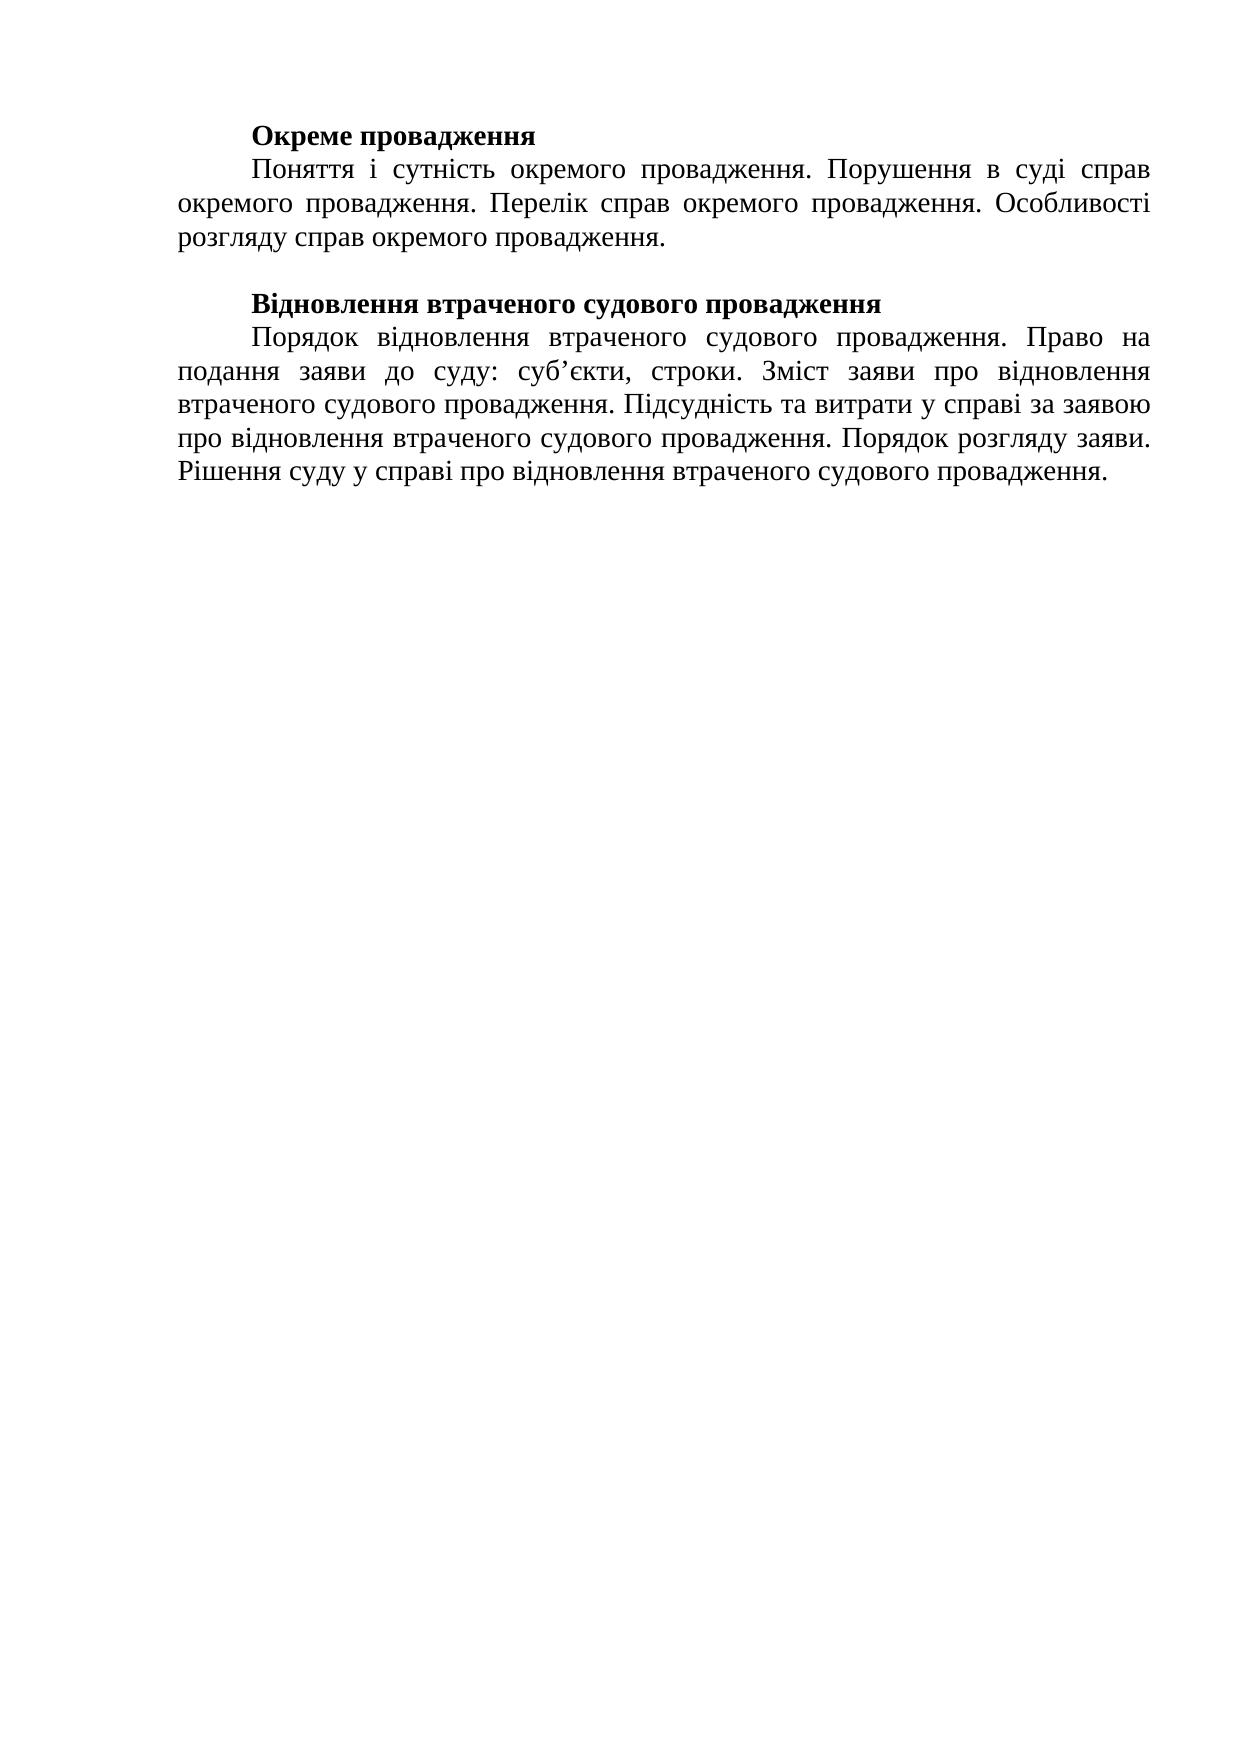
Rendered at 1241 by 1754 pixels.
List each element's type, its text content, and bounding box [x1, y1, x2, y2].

text Порядок відновлення втраченого судового провадження. Право на подання заяви до суду: суб’єкти, строки. Зміст заяви про відновлення втраченого судового провадження. Підсудність та витрати у справі за заявою про відновлення втраченого судового провадження. Порядок розгляду заяви. Рішення суду у справі про відновлення втраченого судового провадження. [177, 319, 1152, 487]
text Відновлення втраченого судового провадження [177, 286, 1152, 319]
text Поняття і сутність окремого провадження. Порушення в суді справ окремого провадження. Перелік справ окремого провадження. Особливості розгляду справ окремого провадження. [177, 152, 1152, 252]
text Окреме провадження [177, 118, 1152, 152]
